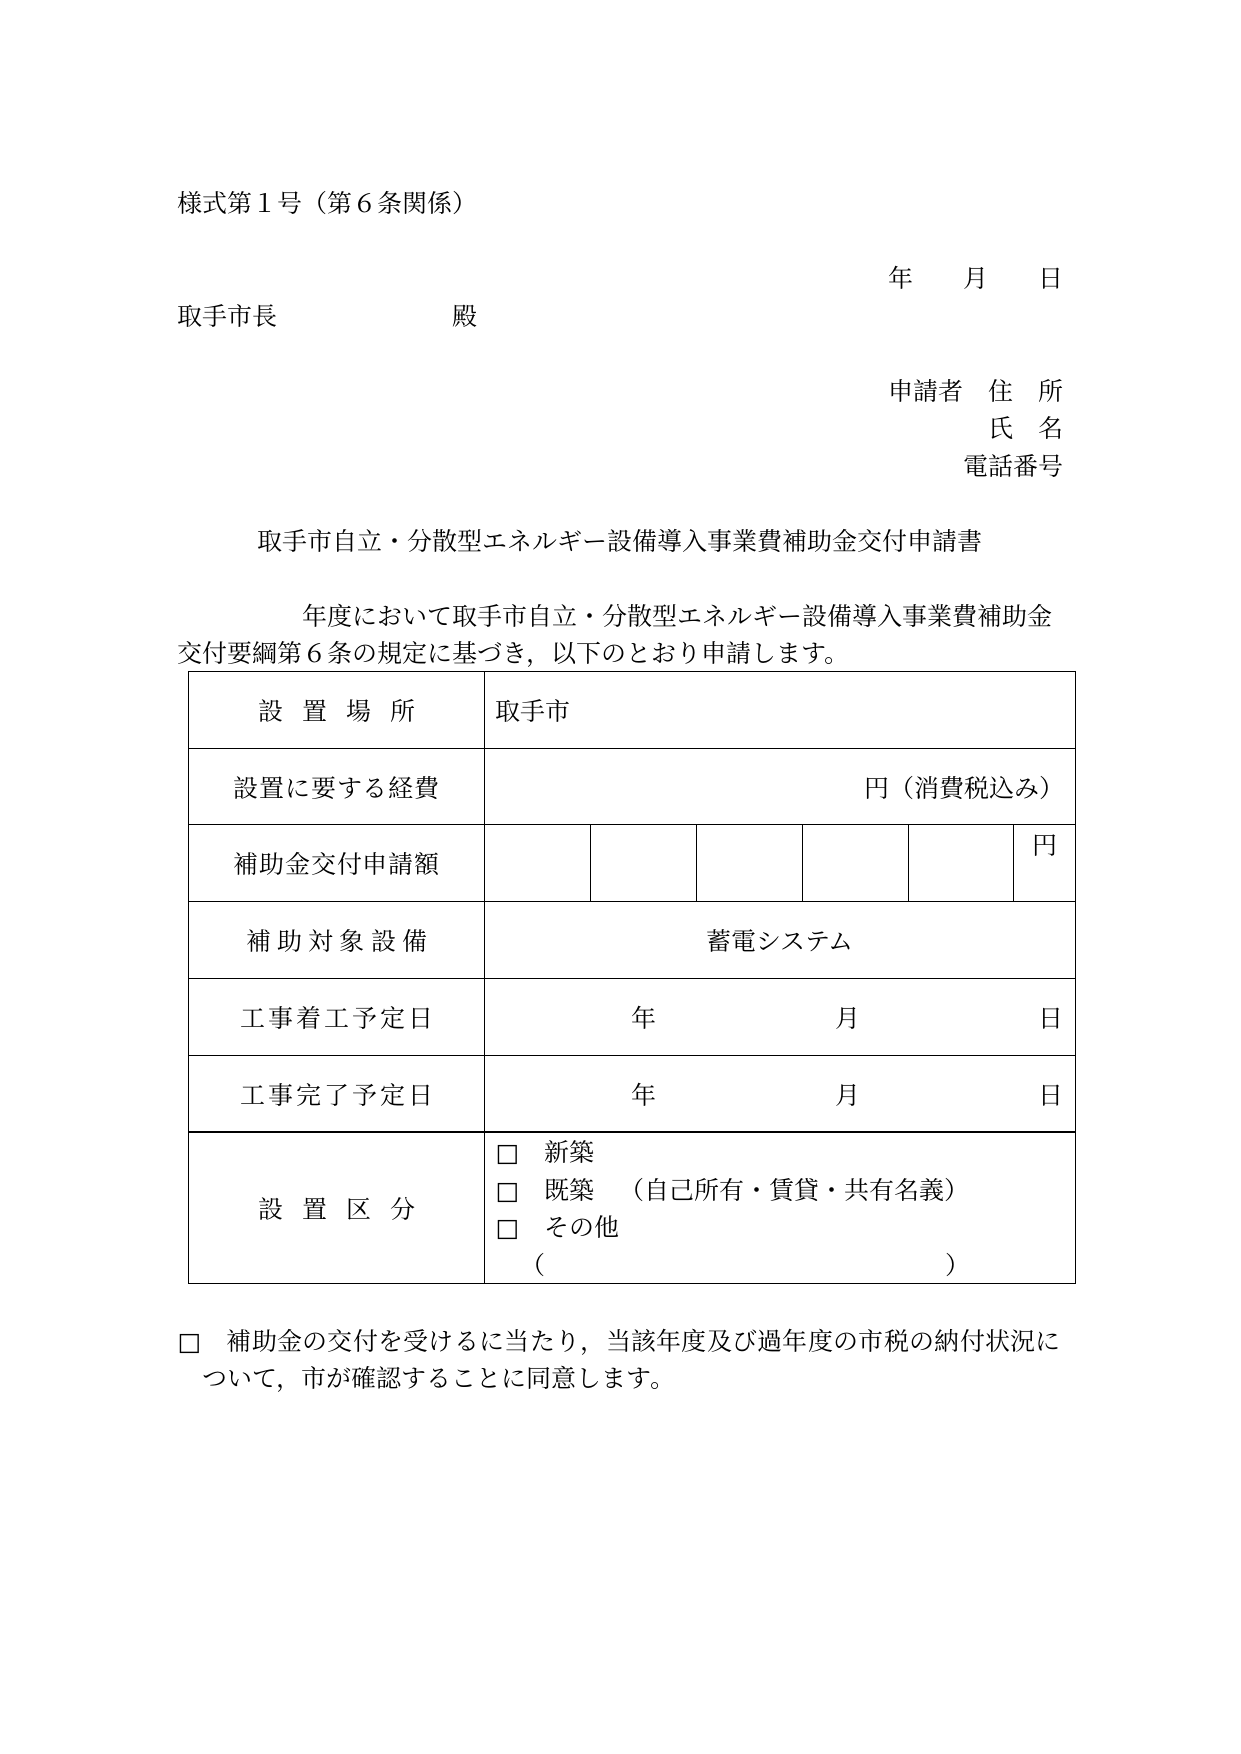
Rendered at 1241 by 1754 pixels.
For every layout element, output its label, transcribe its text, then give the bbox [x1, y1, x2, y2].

table_cell 蓄電システム [485, 902, 1075, 978]
text 申請者 住所 [177, 371, 1063, 408]
table_cell 円（消費税込み） [485, 749, 1075, 824]
text 氏名 [177, 408, 1063, 446]
text 様式第１号（第６条関係） [177, 183, 1063, 221]
text 取手市長 殿 [177, 296, 1063, 333]
text 年 月 日 [177, 258, 1063, 296]
text □ 補助金の交付を受けるに当たり，当該年度及び過年度の市税の納付状況について，市が確認することに同意します。 [177, 1321, 1063, 1396]
table_cell 設置区分 [189, 1133, 484, 1282]
table_cell [909, 825, 1013, 901]
text 電話番号 [177, 446, 1063, 483]
table_header 取手市 [485, 672, 1075, 747]
table_cell 工事完了予定日 [189, 1056, 484, 1131]
table_cell 円 [1014, 825, 1075, 901]
table_cell 補助対象設備 [189, 902, 484, 978]
table_cell [591, 825, 696, 901]
table_cell □ 新築 □ 既築 （自己所有・賃貸・共有名義） □ その他 （ ） [485, 1133, 1075, 1282]
table_cell 補助金交付申請額 [189, 825, 484, 901]
table_cell 年 月 日 [485, 979, 1075, 1054]
table_cell [803, 825, 908, 901]
text 年度において取手市自立・分散型エネルギー設備導入事業費補助金交付要綱第６条の規定に基づき，以下のとおり申請します。 [177, 596, 1063, 671]
table_cell 年 月 日 [485, 1056, 1075, 1131]
table_cell [485, 825, 590, 901]
table_cell [697, 825, 802, 901]
table_header 設置場所 [189, 672, 484, 747]
table_cell 設置に要する経費 [189, 749, 484, 824]
text 取手市自立・分散型エネルギー設備導入事業費補助金交付申請書 [177, 521, 1063, 558]
table_cell 工事着工予定日 [189, 979, 484, 1054]
